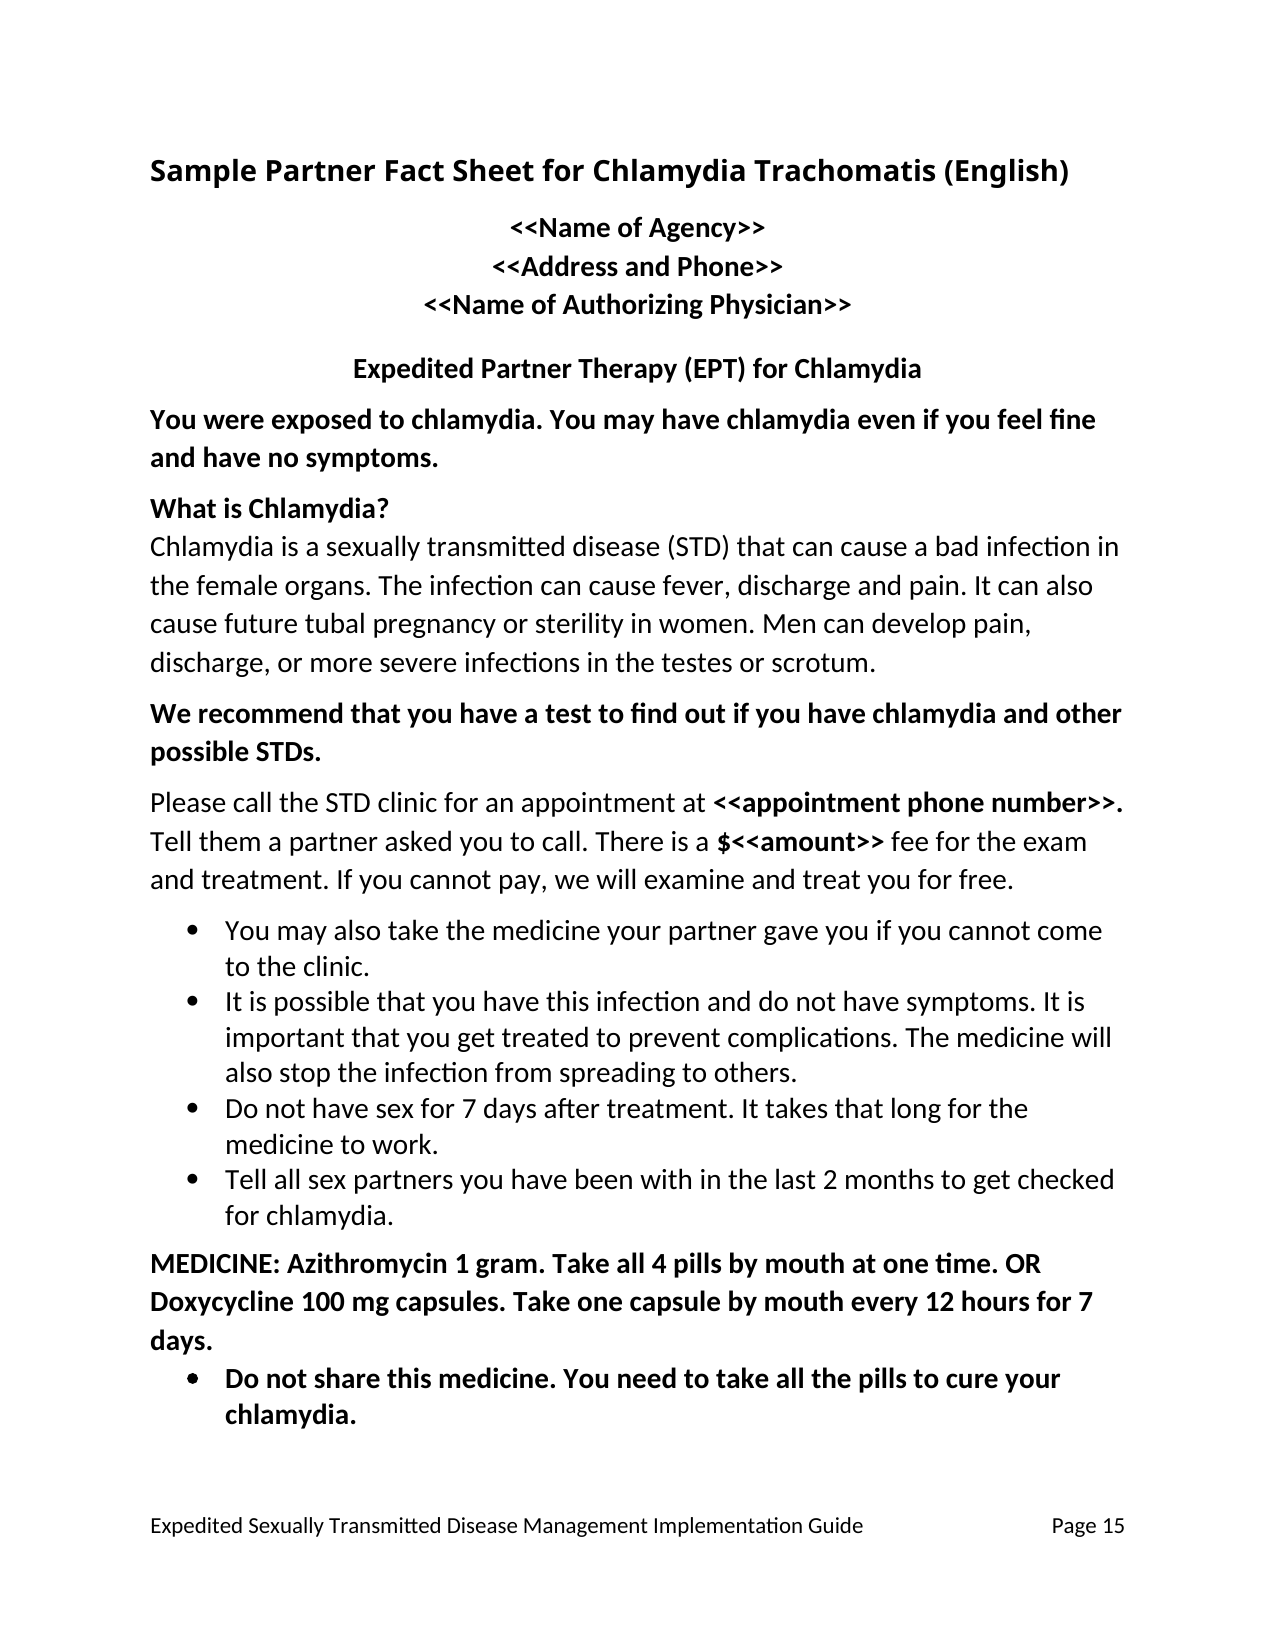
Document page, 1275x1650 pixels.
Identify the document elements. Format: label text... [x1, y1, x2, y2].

text Expedited Partner Therapy (EPT) for Chlamydia [150, 350, 1125, 385]
list Do not share this medicine. You need to take all the pills to cure your chlamydia. [187, 1360, 1125, 1432]
text <<Name of Authorizing Physician>> [150, 286, 1125, 322]
text <<Name of Agency>> [150, 209, 1125, 245]
text What is Chlamydia? [150, 490, 1125, 526]
list It is possible that you have this infection and do not have symptoms. It is important that you get treated to prevent complications. The medicine will also stop the infection from spreading to others. [187, 983, 1125, 1090]
list Tell all sex partners you have been with in the last 2 months to get checked for chlamydia. [187, 1161, 1125, 1233]
text You were exposed to chlamydia. You may have chlamydia even if you feel fine and have no symptoms. [150, 401, 1125, 475]
list Do not have sex for 7 days after treatment. It takes that long for the medicine to work. [187, 1090, 1125, 1161]
text We recommend that you have a test to find out if you have chlamydia and other possible STDs. [150, 695, 1125, 769]
text Chlamydia is a sexually transmitted disease (STD) that can cause a bad infection in the female organs. The infection can cause fever, discharge and pain. It can also cause future tubal pregnancy or sterility in women. Men can develop pain, discharge, or more severe infections in the testes or scrotum. [150, 528, 1125, 679]
text Please call the STD clinic for an appointment at <<appointment phone number>>. Tell them a partner asked you to call. There is a $<<amount>> fee for the exam and treatment. If you cannot pay, we will examine and treat you for free. [150, 784, 1125, 897]
list You may also take the medicine your partner gave you if you cannot come to the clinic. [187, 912, 1125, 983]
text MEDICINE: Azithromycin 1 gram. Take all 4 pills by mouth at one time. OR Doxycycline 100 mg capsules. Take one capsule by mouth every 12 hours for 7 days. [150, 1245, 1125, 1358]
text <<Address and Phone>> [150, 248, 1125, 283]
subtitle Sample Partner Fact Sheet for Chlamydia Trachomatis (English) [150, 150, 1125, 190]
